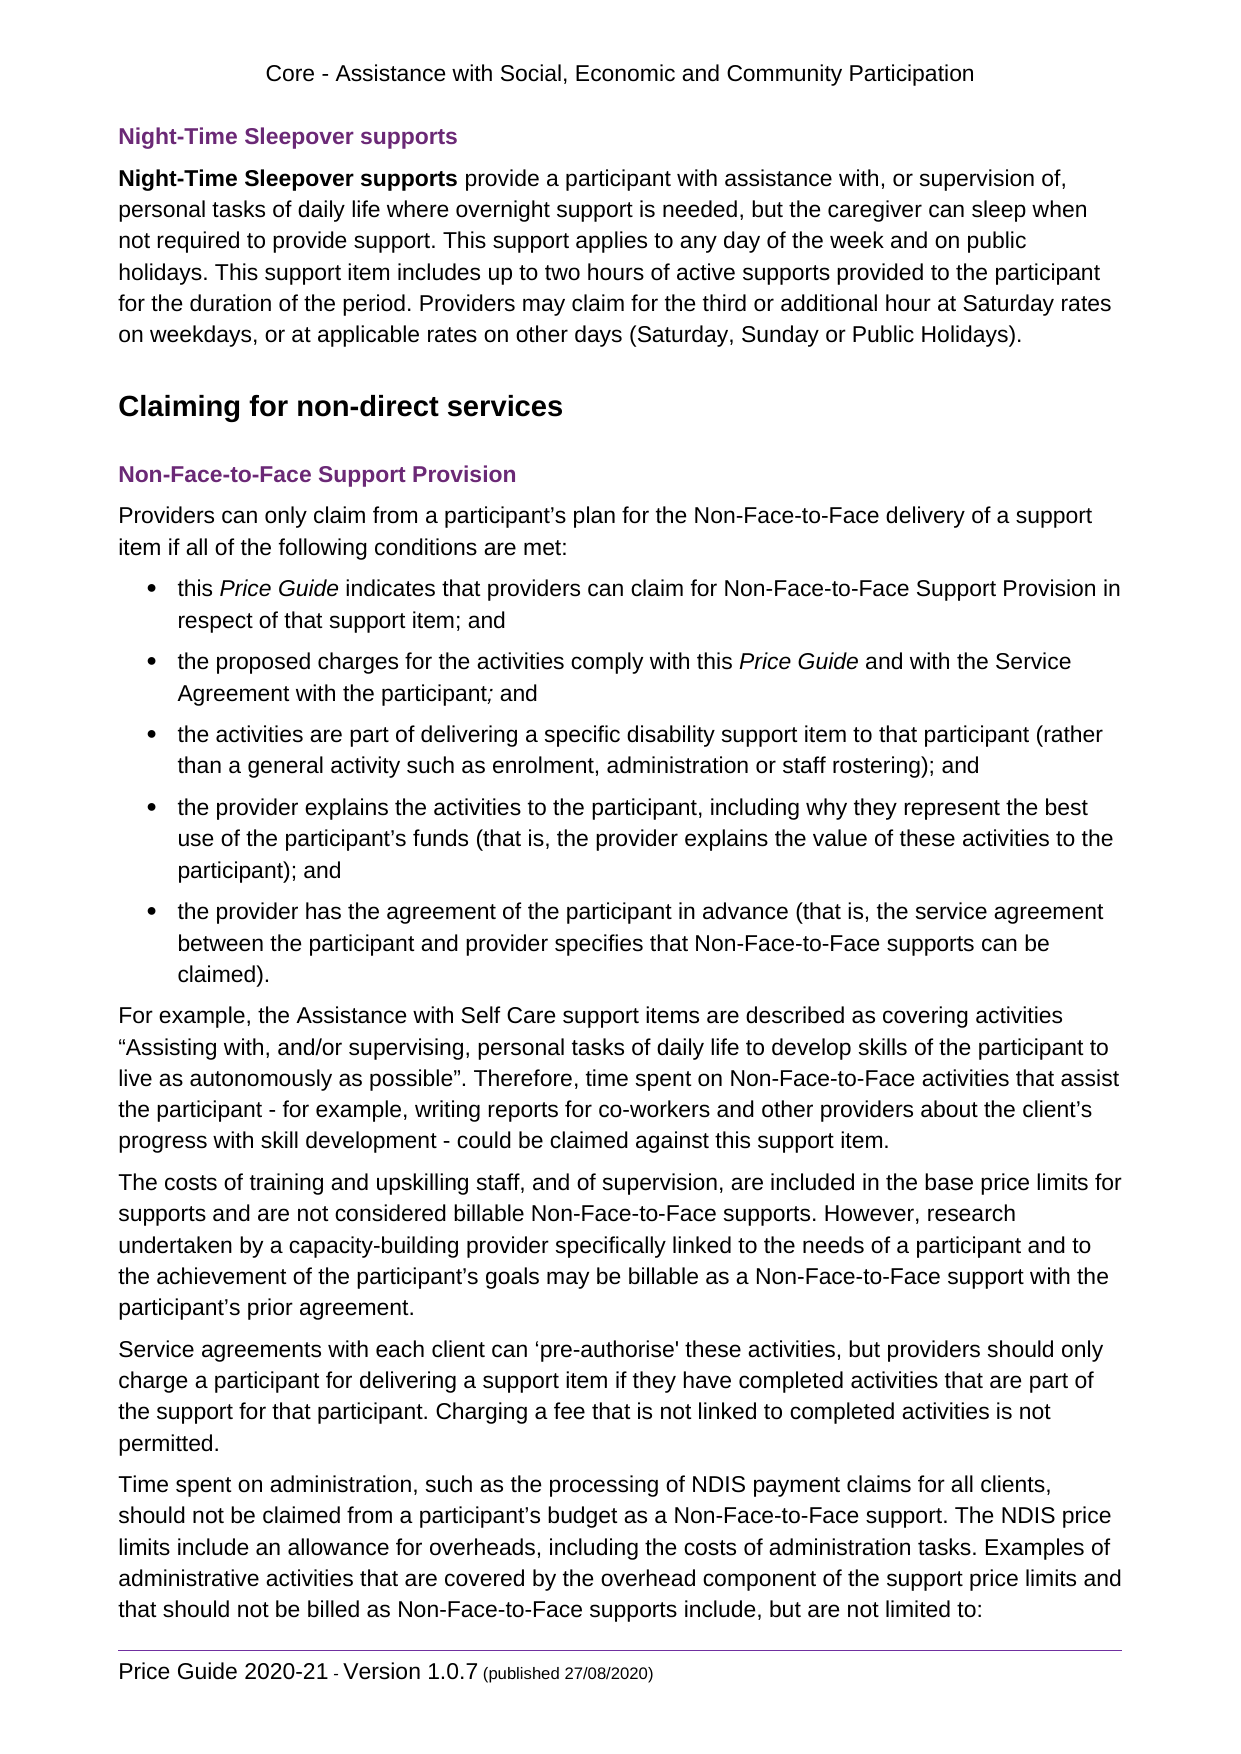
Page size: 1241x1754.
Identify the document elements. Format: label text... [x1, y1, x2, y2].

text Night-Time Sleepover supports provide a participant with assistance with, or supervision of, personal tasks of daily life where overnight support is needed, but the caregiver can sleep when not required to provide support. This support applies to any day of the week and on public holidays. This support item includes up to two hours of active supports provided to the participant for the duration of the period. Providers may claim for the third or additional hour at Saturday rates on weekdays, or at applicable rates on other days (Saturday, Sunday or Public Holidays). [118, 160, 1122, 347]
text this Price Guide indicates that providers can claim for Non-Face-to-Face Support Provision in respect of that support item; and [148, 570, 1122, 633]
subtitle Claiming for non-direct services [118, 389, 1122, 422]
text the proposed charges for the activities comply with this Price Guide and with the Service Agreement with the participant; and [148, 643, 1122, 706]
text Time spent on administration, such as the processing of NDIS payment claims for all clients, should not be claimed from a participant’s budget as a Non-Face-to-Face support. The NDIS price limits include an allowance for overheads, including the costs of administration tasks. Examples of administrative activities that are covered by the overhead component of the support price limits and that should not be billed as Non-Face-to-Face supports include, but are not limited to: [118, 1466, 1122, 1622]
text Service agreements with each client can ‘pre-authorise' these activities, but providers should only charge a participant for delivering a support item if they have completed activities that are part of the support for that participant. Charging a fee that is not linked to completed activities is not permitted. [118, 1331, 1122, 1456]
text The costs of training and upskilling staff, and of supervision, are included in the base price limits for supports and are not considered billable Non-Face-to-Face supports. However, research undertaken by a capacity-building provider specifically linked to the needs of a participant and to the achievement of the participant’s goals may be billable as a Non-Face-to-Face support with the participant’s prior agreement. [118, 1164, 1122, 1320]
subtitle Night-Time Sleepover supports [118, 118, 1122, 149]
text the provider has the agreement of the participant in advance (that is, the service agreement between the participant and provider specifies that Non-Face-to-Face supports can be claimed). [148, 893, 1122, 987]
subtitle Non-Face-to-Face Support Provision [118, 456, 1122, 487]
text Providers can only claim from a participant’s plan for the Non-Face-to-Face delivery of a support item if all of the following conditions are met: [118, 497, 1122, 560]
text the provider explains the activities to the participant, including why they represent the best use of the participant’s funds (that is, the provider explains the value of these activities to the participant); and [148, 789, 1122, 883]
text For example, the Assistance with Self Care support items are described as covering activities “Assisting with, and/or supervising, personal tasks of daily life to develop skills of the participant to live as autonomously as possible”. Therefore, time spent on Non-Face-to-Face activities that assist the participant - for example, writing reports for co-workers and other providers about the client’s progress with skill development - could be claimed against this support item. [118, 997, 1122, 1154]
text the activities are part of delivering a specific disability support item to that participant (rather than a general activity such as enrolment, administration or staff rostering); and [148, 716, 1122, 779]
